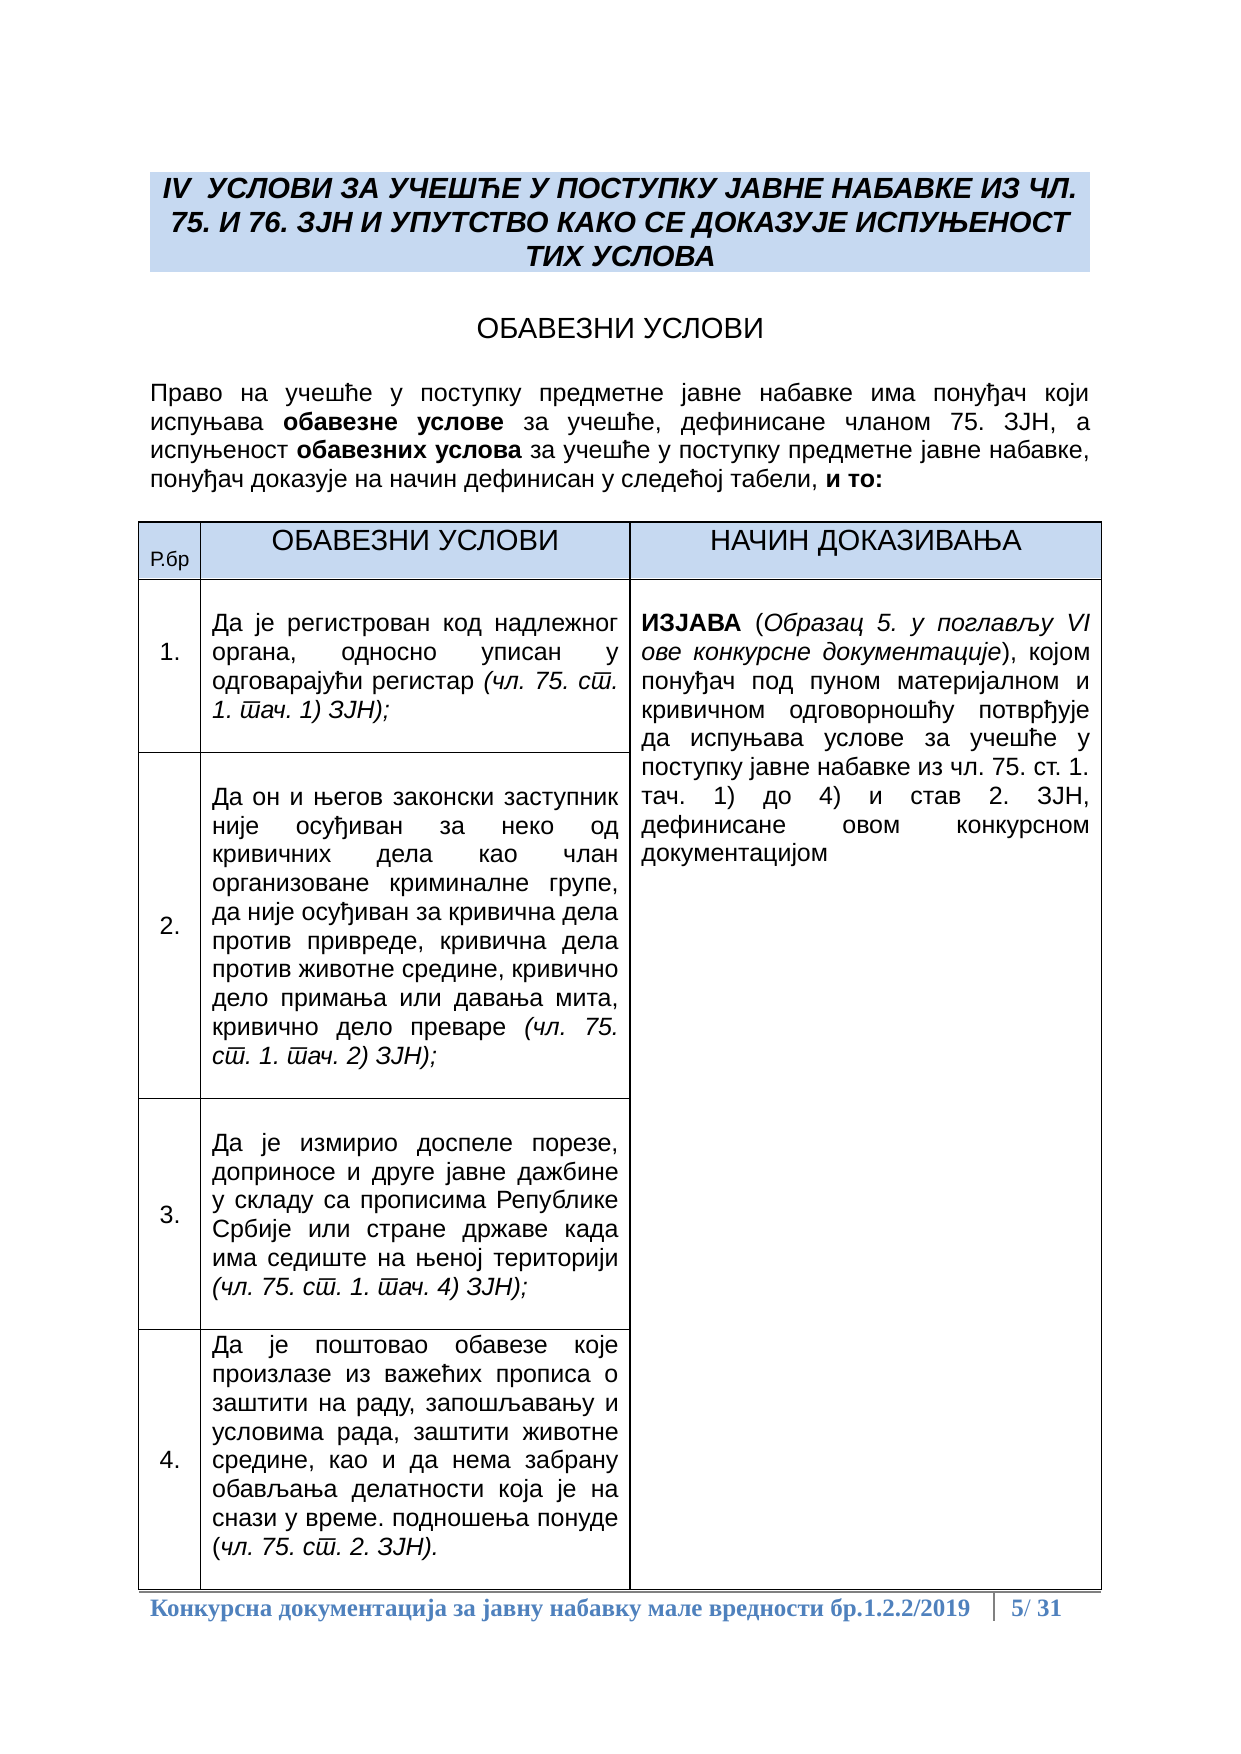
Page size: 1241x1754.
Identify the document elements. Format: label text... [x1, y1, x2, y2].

table_cell ИЗЈАВА (Образац 5. у поглављу VI ове конкурсне документације), којом понуђач под пуном материјалном и кривичном одговорношћу потврђује да испуњава услове за учешће у поступку јавне набавке из чл. 75. ст. 1. тач. 1) до 4) и став 2. ЗЈН, дефинисане овом конкурсном документацијом [631, 580, 1101, 1589]
table_header НАЧИН ДОКАЗИВАЊА [631, 523, 1101, 578]
table_header ОБАВЕЗНИ УСЛОВИ [201, 523, 629, 578]
table_header Р.бр [139, 523, 200, 578]
list Право на учешће у поступку предметне јавне набавке има понуђач који испуњава обавезне услове за учешће, дефинисане чланом 75. ЗЈН, а испуњеност обавезних услова за учешће у поступку предметне јавне набавке, понуђач доказује на начин дефинисан у следећој табели, и то: [150, 378, 1090, 493]
text ОБАВЕЗНИ УСЛОВИ [150, 311, 1090, 344]
table_cell Да је регистрован код надлежног органа, односно уписан у одговарајући регистар (чл. 75. ст. 1. тач. 1) ЗЈН); [201, 580, 629, 752]
text IV УСЛОВИ ЗА УЧЕШЋЕ У ПОСТУПКУ ЈАВНЕ НАБАВКЕ ИЗ ЧЛ. 75. И 76. ЗЈН И УПУТСТВО КАКО СЕ ДОКАЗУЈЕ ИСПУЊЕНОСТ ТИХ УСЛОВА [150, 172, 1090, 272]
table_cell 1. [139, 580, 200, 752]
table_cell 2. [139, 753, 200, 1098]
table_cell Да он и његов законски заступник није осуђиван за неко од кривичних дела као члан организоване криминалне групе, да није осуђиван за кривична дела против привреде, кривична дела против животне средине, кривично дело примања или давања мита, кривично дело преваре (чл. 75. ст. 1. тач. 2) ЗЈН); [201, 753, 629, 1098]
table_cell Да је поштовао обавезе које произлазе из важећих прописа о заштити на раду, запошљавању и условима рада, заштити животне средине, као и да нема забрану обављања делатности која је на снази у време. подношења понуде (чл. 75. ст. 2. ЗЈН). [201, 1330, 629, 1589]
table_cell Да је измирио доспеле порезе, доприносе и друге јавне дажбине у складу са прописима Републике Србије или стране државе када има седиште на њеној територији (чл. 75. ст. 1. тач. 4) ЗЈН); [201, 1099, 629, 1329]
table_cell 4. [139, 1330, 200, 1589]
table_cell 3. [139, 1099, 200, 1329]
